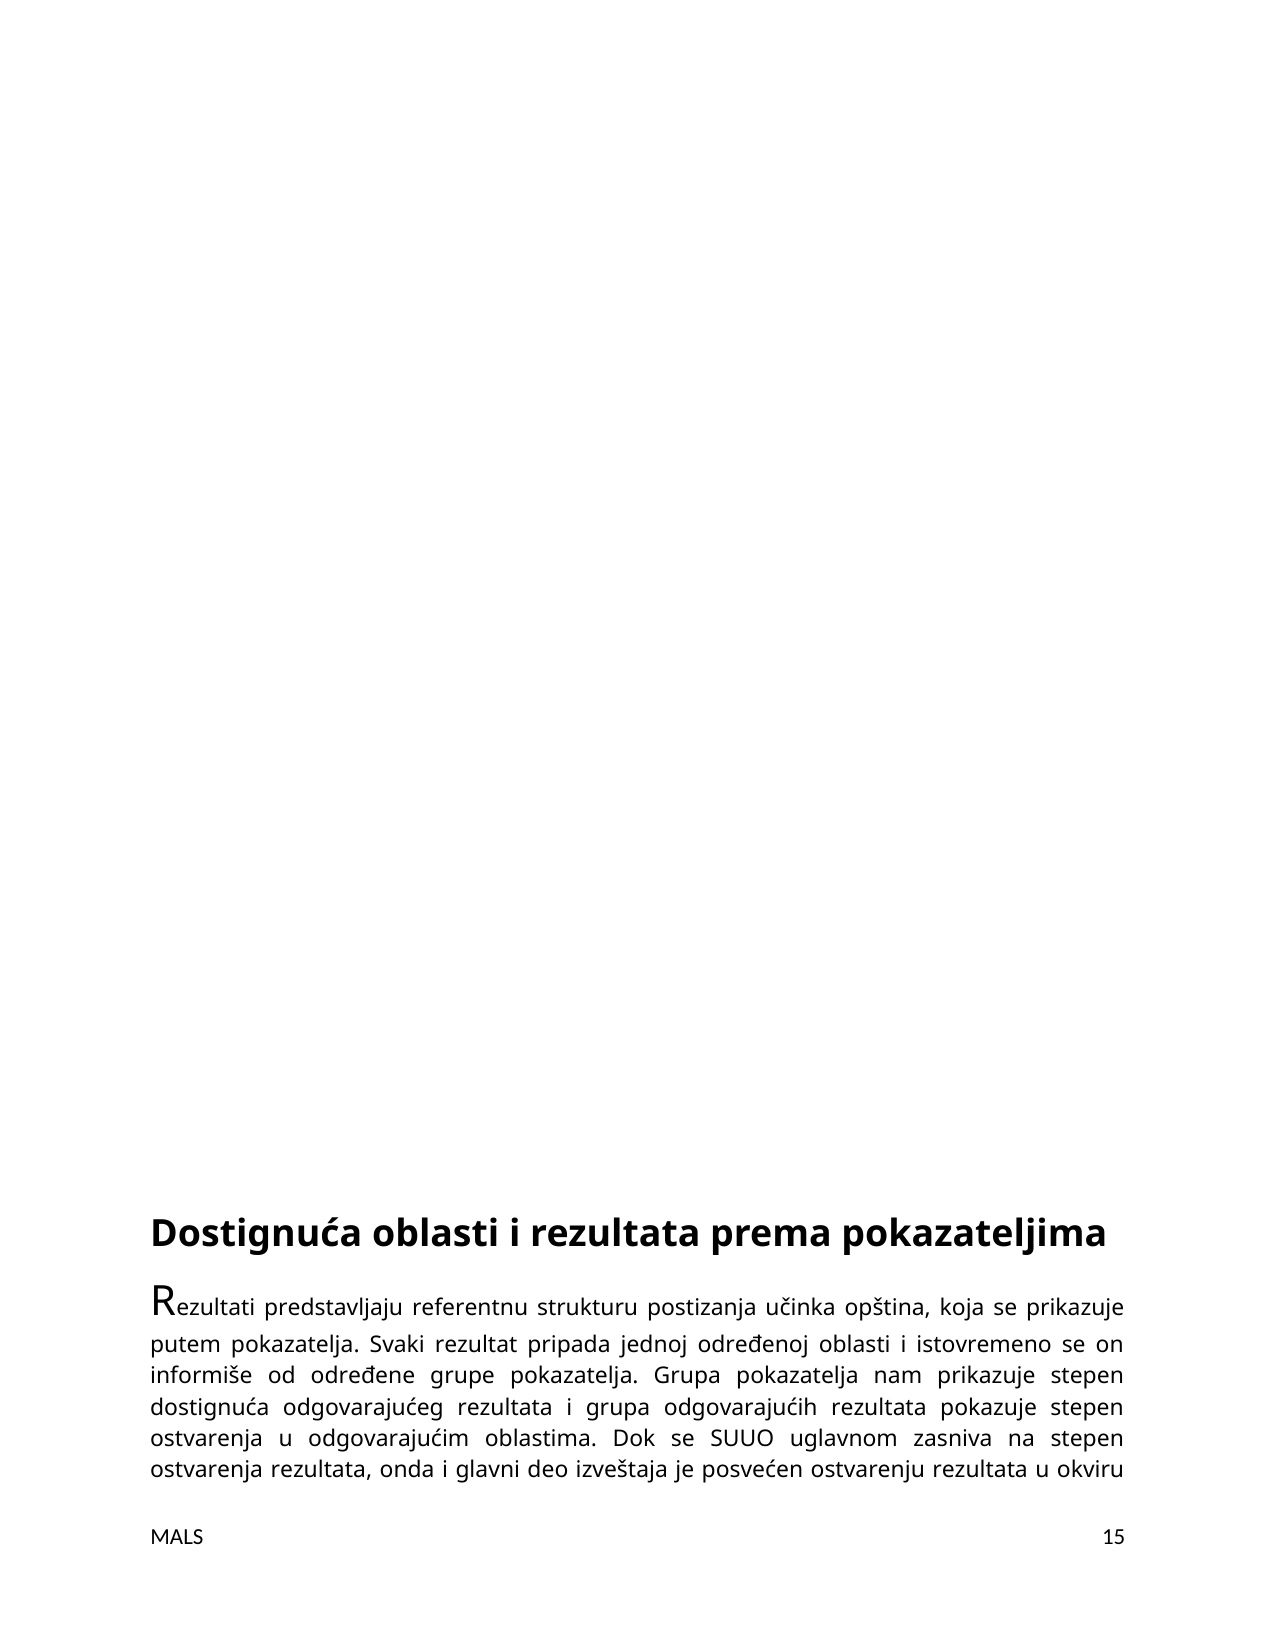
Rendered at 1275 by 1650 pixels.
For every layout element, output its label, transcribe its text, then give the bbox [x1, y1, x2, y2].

subtitle Dostignuća oblasti i rezultata prema pokazateljima [150, 1206, 1125, 1257]
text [150, 1271, 1125, 1484]
